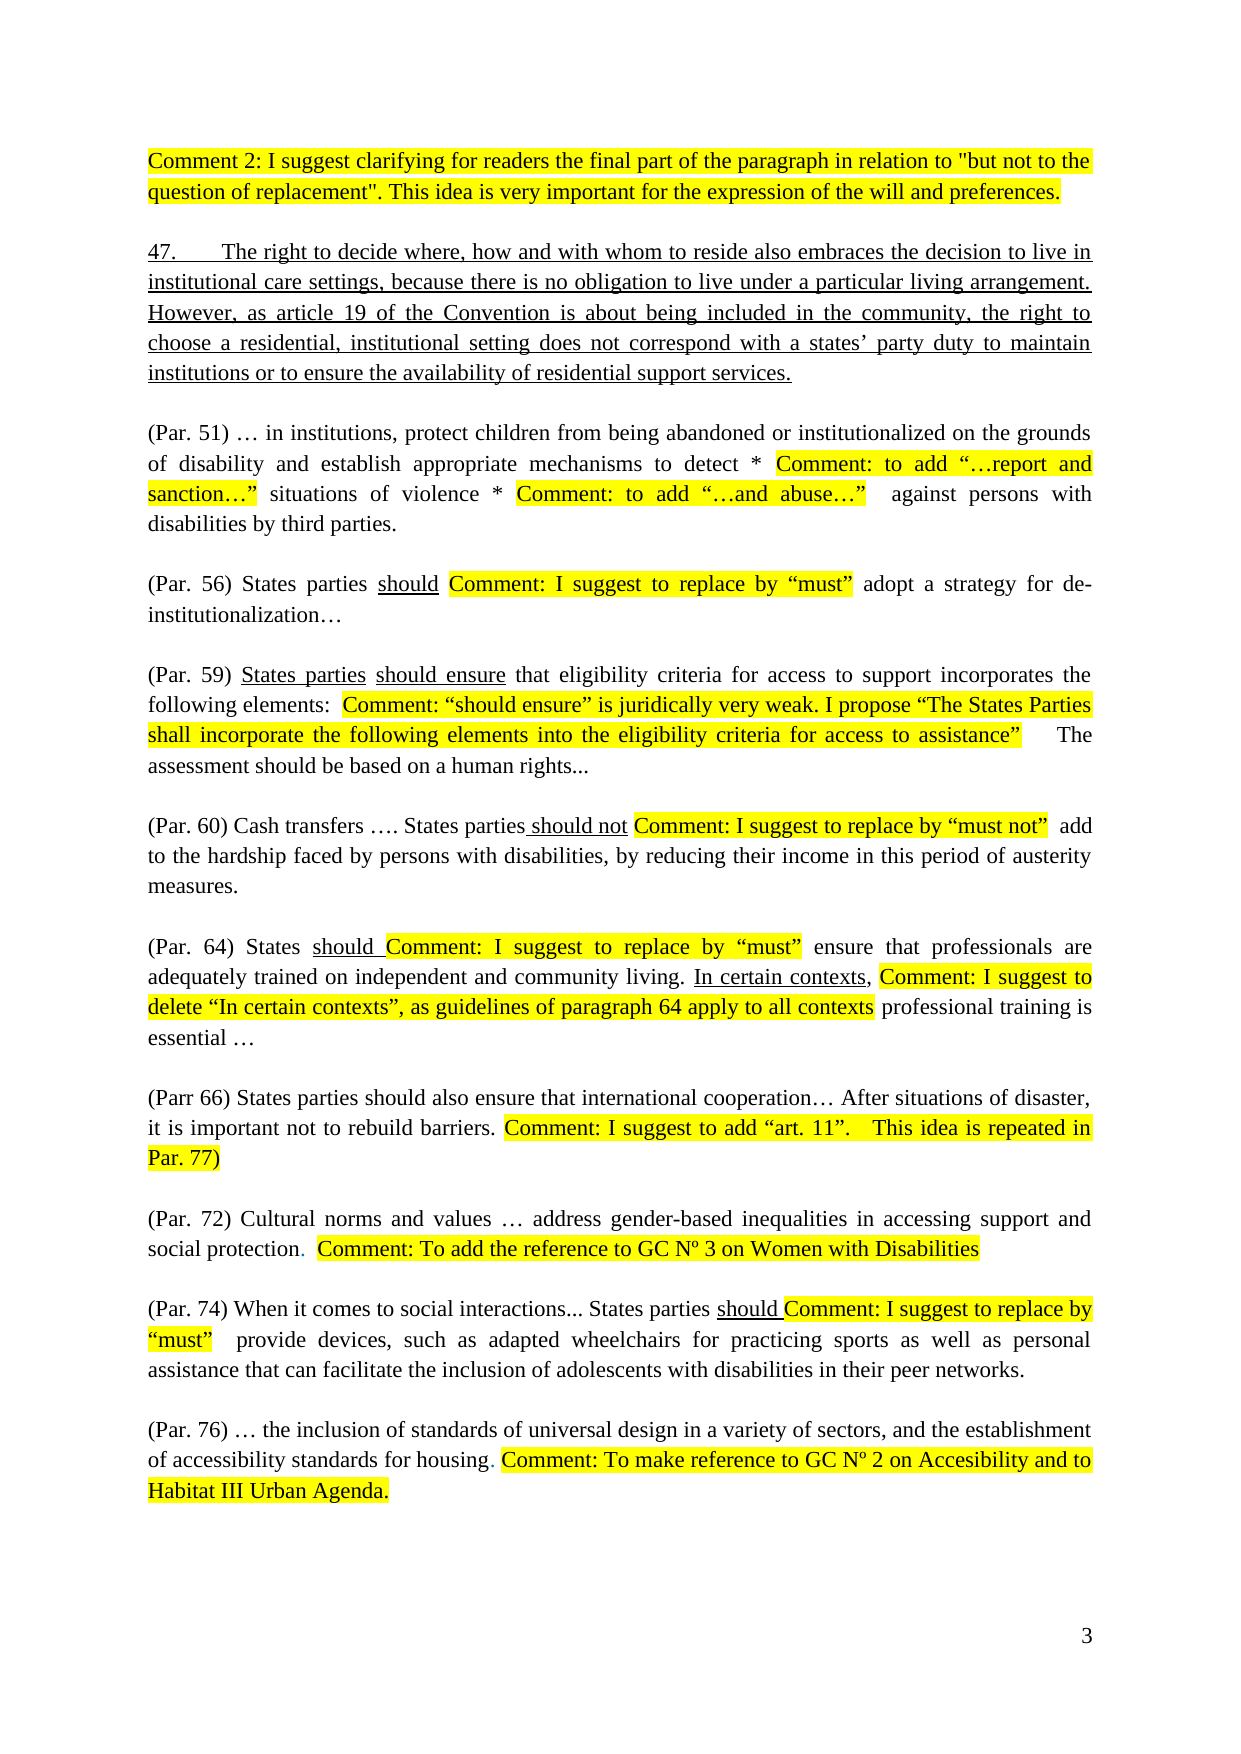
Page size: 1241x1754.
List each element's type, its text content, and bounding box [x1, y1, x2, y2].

list (Par. 59) States parties should ensure that eligibility criteria for access to support incorporates the following elements: Comment: “should ensure” is juridically very weak. I propose “The States Parties shall incorporate the following elements into the eligibility criteria for access to assistance” The assessment should be based on a human rights... [148, 661, 1093, 778]
list (Par. 56) States parties should Comment: I suggest to replace by “must” adopt a strategy for de-institutionalization… [148, 571, 1093, 627]
list Comment 2: I suggest clarifying for readers the final part of the paragraph in relation to "but not to the question of replacement". This idea is very important for the expression of the will and preferences. [148, 174, 1093, 204]
list (Par. 60) Cash transfers …. States parties should not Comment: I suggest to replace by “must not” add to the hardship faced by persons with disabilities, by reducing their income in this period of austerity measures. [148, 812, 1093, 899]
list (Par. 72) Cultural norms and values … address gender-based inequalities in accessing support and social protection. Comment: To add the reference to GC Nº 3 on Women with Disabilities [148, 1205, 1093, 1261]
list (Par. 76) … the inclusion of standards of universal design in a variety of sectors, and the establishment of accessibility standards for housing. Comment: To make reference to GC Nº 2 on Accesibility and to Habitat III Urban Agenda. [148, 1416, 1093, 1503]
list (Parr 66) States parties should also ensure that international cooperation… After situations of disaster, it is important not to rebuild barriers. Comment: I suggest to add “art. 11”. This idea is repeated in Par. 77) [148, 1084, 1093, 1171]
list 47. The right to decide where, how and with whom to reside also embraces the decision to live in institutional care settings, because there is no obligation to live under a particular living arrangement. However, as article 19 of the Convention is about being included in the community, the right to choose a residential, institutional setting does not correspond with a states’ party duty to maintain institutions or to ensure the availability of residential support services. [148, 262, 1093, 385]
list (Par. 64) States should Comment: I suggest to replace by “must” ensure that professionals are adequately trained on independent and community living. In certain contexts, Comment: I suggest to delete “In certain contexts”, as guidelines of paragraph 64 apply to all contexts professional training is essential … [148, 933, 1093, 1050]
list (Par. 74) When it comes to social interactions... States parties should Comment: I suggest to replace by “must” provide devices, such as adapted wheelchairs for practicing sports as well as personal assistance that can facilitate the inclusion of adolescents with disabilities in their peer networks. [148, 1296, 1093, 1382]
list (Par. 51) … in institutions, protect children from being abandoned or institutionalized on the grounds of disability and establish appropriate mechanisms to detect * Comment: to add “…report and sanction…” situations of violence * Comment: to add “…and abuse…” against persons with disabilities by third parties. [148, 419, 1093, 536]
